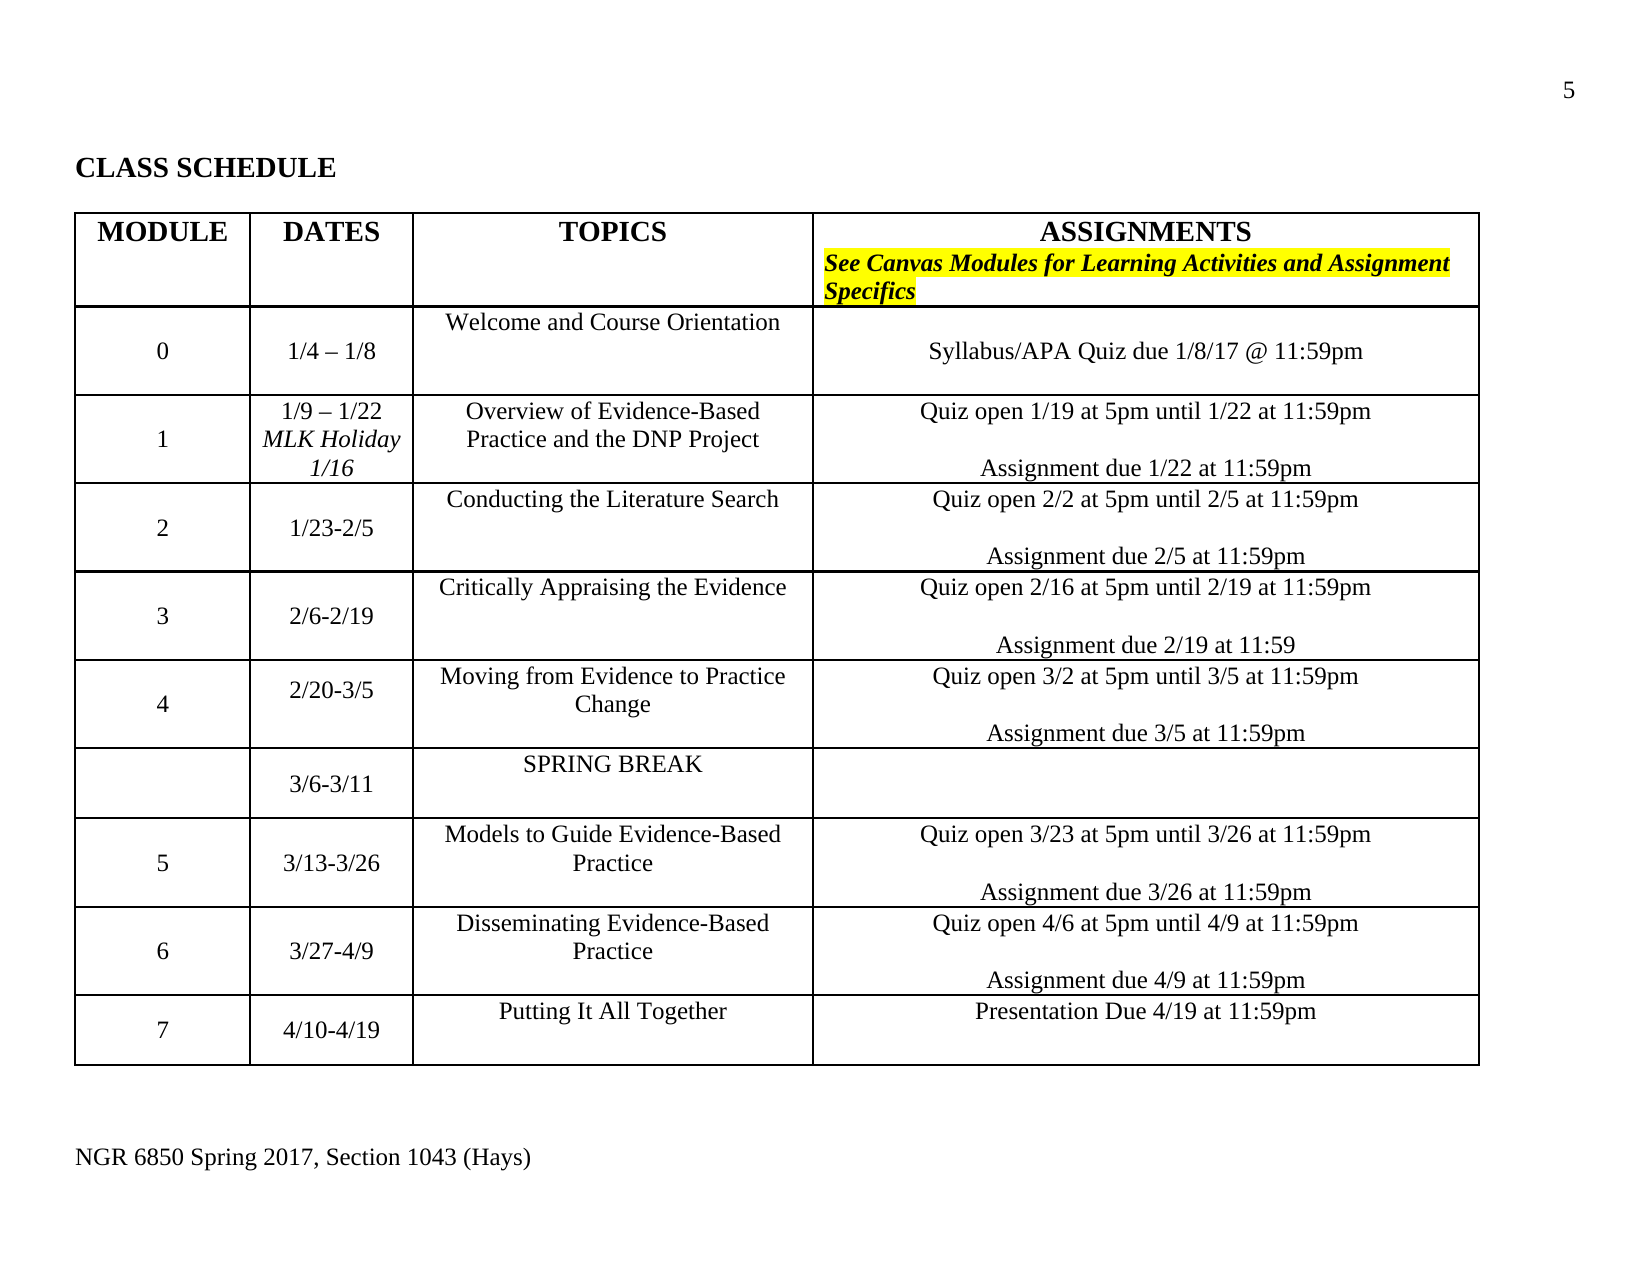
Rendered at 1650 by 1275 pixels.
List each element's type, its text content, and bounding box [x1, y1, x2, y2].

table_header MODULE [76, 214, 249, 305]
table_cell Conducting the Literature Search [414, 484, 812, 570]
table_cell 2/20-3/5 [251, 661, 412, 747]
table_header ASSIGNMENTS See Canvas Modules for Learning Activities and Assignment Specifics [814, 214, 1478, 305]
table_cell 2 [76, 484, 249, 570]
table_cell 4/10-4/19 [251, 996, 412, 1064]
table_cell Quiz open 3/23 at 5pm until 3/26 at 11:59pm Assignment due 3/26 at 11:59pm [814, 819, 1478, 906]
table_cell [76, 749, 249, 817]
table_cell Moving from Evidence to Practice Change [414, 661, 812, 747]
table_cell Presentation Due 4/19 at 11:59pm [814, 996, 1478, 1064]
table_cell Quiz open 4/6 at 5pm until 4/9 at 11:59pm Assignment due 4/9 at 11:59pm [814, 908, 1478, 994]
table_cell 0 [76, 308, 249, 394]
table_cell 7 [76, 996, 249, 1064]
table_cell 5 [76, 819, 249, 906]
text CLASS SCHEDULE [75, 150, 1575, 183]
table_cell 1/23-2/5 [251, 484, 412, 570]
table_cell Putting It All Together [414, 996, 812, 1064]
table_header TOPICS [414, 214, 812, 305]
table_cell 3 [76, 573, 249, 659]
table_cell Welcome and Course Orientation [414, 308, 812, 394]
table_cell 3/6-3/11 [251, 749, 412, 817]
table_cell 1 [76, 396, 249, 482]
table_cell 2/6-2/19 [251, 573, 412, 659]
table_cell Overview of Evidence-Based Practice and the DNP Project [414, 396, 812, 482]
table_cell Critically Appraising the Evidence [414, 573, 812, 659]
table_cell Models to Guide Evidence-Based Practice [414, 819, 812, 906]
table_cell 3/13-3/26 [251, 819, 412, 906]
table_cell [814, 749, 1478, 817]
table_cell Quiz open 1/19 at 5pm until 1/22 at 11:59pm Assignment due 1/22 at 11:59pm [814, 396, 1478, 482]
table_cell Syllabus/APA Quiz due 1/8/17 @ 11:59pm [814, 308, 1478, 394]
table_cell Quiz open 2/2 at 5pm until 2/5 at 11:59pm Assignment due 2/5 at 11:59pm [814, 484, 1478, 570]
table_cell 3/27-4/9 [251, 908, 412, 994]
table_cell Quiz open 3/2 at 5pm until 3/5 at 11:59pm Assignment due 3/5 at 11:59pm [814, 661, 1478, 747]
table_cell 1/9 – 1/22 MLK Holiday 1/16 [251, 396, 412, 482]
table_cell SPRING BREAK [414, 749, 812, 817]
table_header DATES [251, 214, 412, 305]
table_cell Disseminating Evidence-Based Practice [414, 908, 812, 994]
table_cell 1/4 – 1/8 [251, 308, 412, 394]
table_cell 4 [76, 661, 249, 747]
table_cell Quiz open 2/16 at 5pm until 2/19 at 11:59pm Assignment due 2/19 at 11:59 [814, 573, 1478, 659]
table_cell 6 [76, 908, 249, 994]
